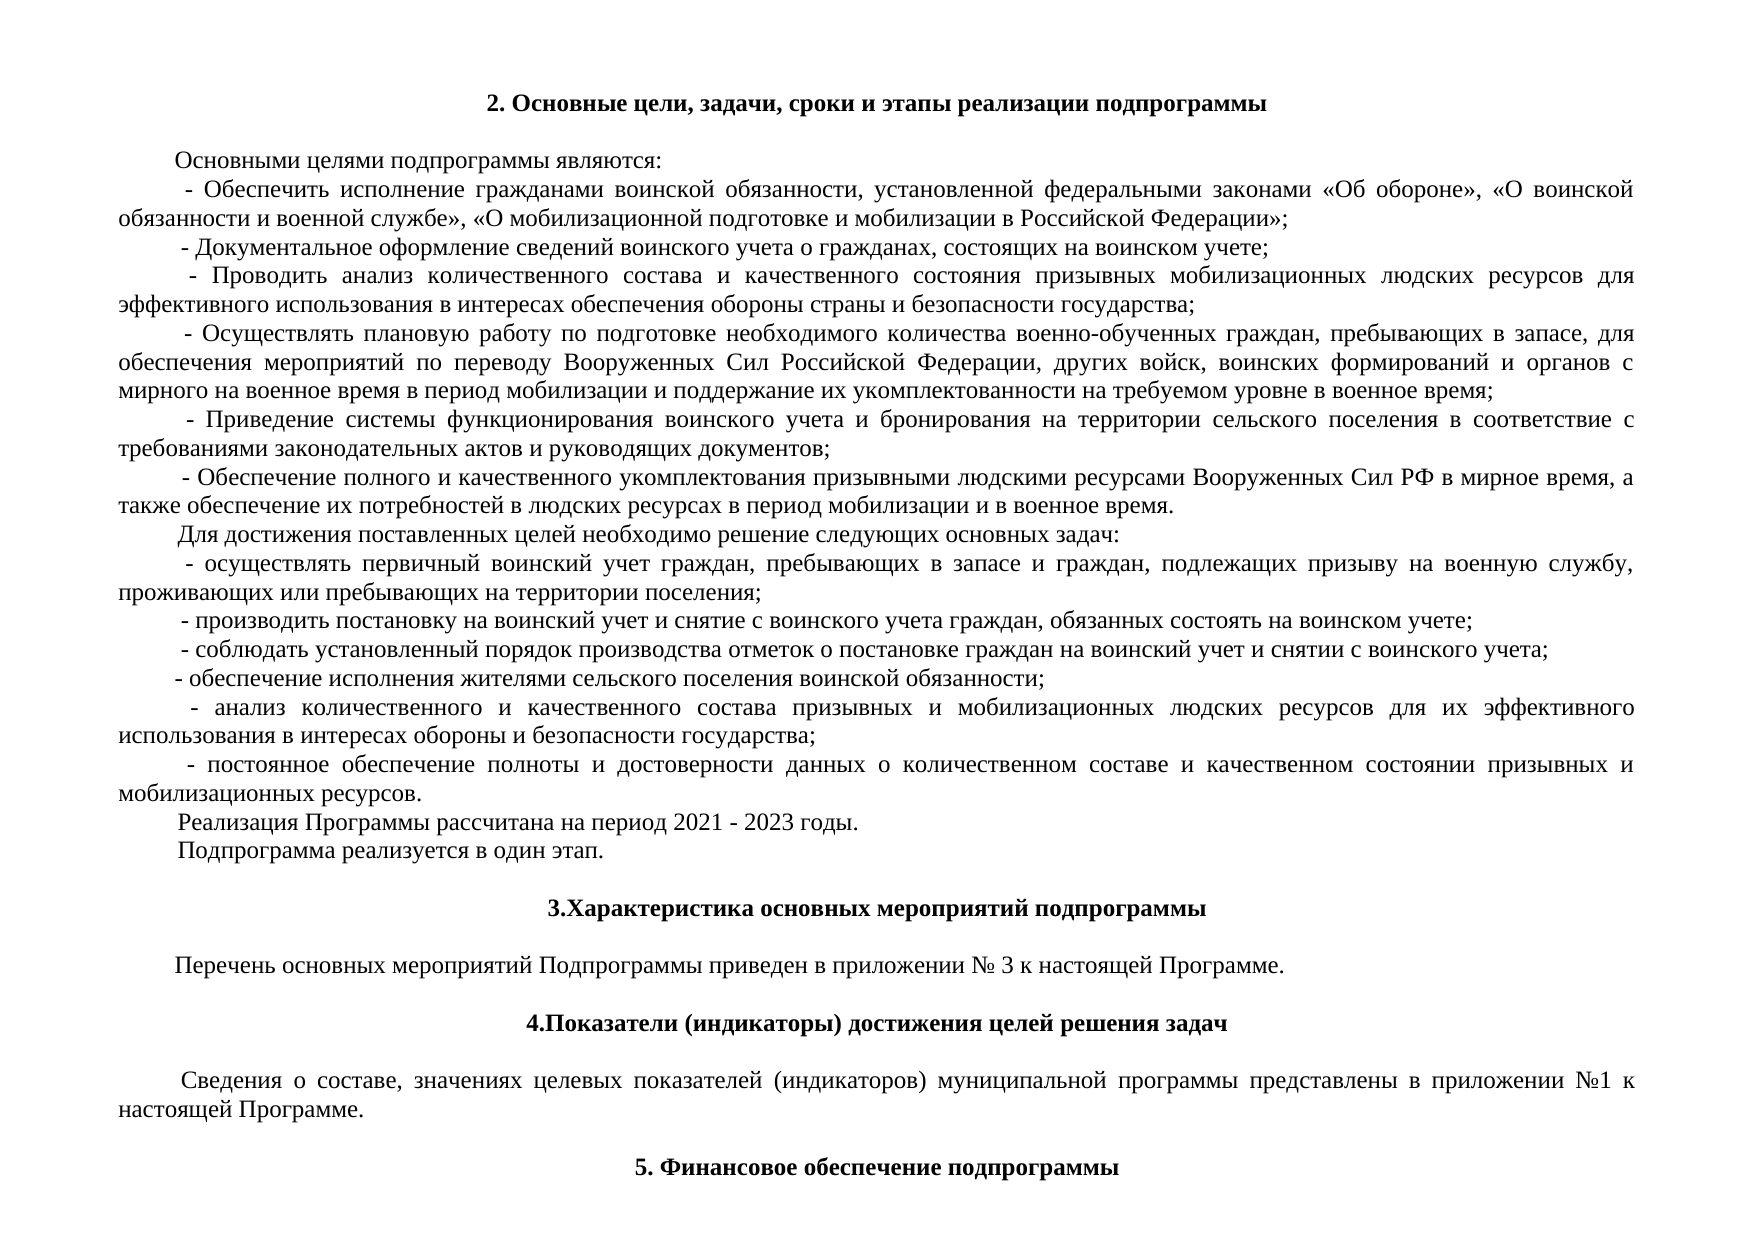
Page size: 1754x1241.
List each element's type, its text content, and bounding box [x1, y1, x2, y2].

text 4.Показатели (индикаторы) достижения целей решения задач [118, 1008, 1636, 1037]
text - анализ количественного и качественного состава призывных и мобилизационных людских ресурсов для их эффективного использования в интересах обороны и безопасности государства; [118, 692, 1636, 749]
text - постоянное обеспечение полноты и достоверности данных о количественном составе и качественном состоянии призывных и мобилизационных ресурсов. [118, 749, 1636, 807]
text - Обеспечить исполнение гражданами воинской обязанности, установленной федеральными законами «Об обороне», «О воинской обязанности и военной службе», «О мобилизационной подготовке и мобилизации в Российской Федерации»; [118, 174, 1636, 232]
text Перечень основных мероприятий Подпрограммы приведен в приложении № 3 к настоящей Программе. [118, 950, 1636, 979]
text - Проводить анализ количественного состава и качественного состояния призывных мобилизационных людских ресурсов для эффективного использования в интересах обеспечения обороны страны и безопасности государства; [118, 260, 1636, 318]
text - Обеспечение полного и качественного укомплектования призывными людскими ресурсами Вооруженных Сил РФ в мирное время, а также обеспечение их потребностей в людских ресурсах в период мобилизации и в военное время. [118, 462, 1636, 519]
text - Документальное оформление сведений воинского учета о гражданах, состоящих на воинском учете; [118, 232, 1636, 260]
text Подпрограмма реализуется в один этап. [118, 835, 1636, 864]
text Реализация Программы рассчитана на период 2021 - 2023 годы. [118, 807, 1636, 835]
text - производить постановку на воинский учет и снятие с воинского учета граждан, обязанных состоять на воинском учете; [118, 605, 1636, 634]
text - осуществлять первичный воинский учет граждан, пребывающих в запасе и граждан, подлежащих призыву на военную службу, проживающих или пребывающих на территории поселения; [118, 548, 1636, 605]
text 3.Характеристика основных мероприятий подпрограммы [118, 893, 1636, 922]
text - соблюдать установленный порядок производства отметок о постановке граждан на воинский учет и снятии с воинского учета; [118, 634, 1636, 663]
text Основными целями подпрограммы являются: [118, 145, 1636, 174]
text Для достижения поставленных целей необходимо решение следующих основных задач: [118, 519, 1636, 548]
text - Осуществлять плановую работу по подготовке необходимого количества военно-обученных граждан, пребывающих в запасе, для обеспечения мероприятий по переводу Вооруженных Сил Российской Федерации, других войск, воинских формирований и органов с мирного на военное время в период мобилизации и поддержание их укомплектованности на требуемом уровне в военное время; [118, 318, 1636, 404]
text 5. Финансовое обеспечение подпрограммы [118, 1152, 1636, 1180]
text 2. Основные цели, задачи, сроки и этапы реализации подпрограммы [118, 88, 1636, 117]
text - обеспечение исполнения жителями сельского поселения воинской обязанности; [118, 663, 1636, 692]
text - Приведение системы функционирования воинского учета и бронирования на территории сельского поселения в соответствие с требованиями законодательных актов и руководящих документов; [118, 404, 1636, 462]
text Сведения о составе, значениях целевых показателей (индикаторов) муниципальной программы представлены в приложении №1 к настоящей Программе. [118, 1065, 1636, 1123]
